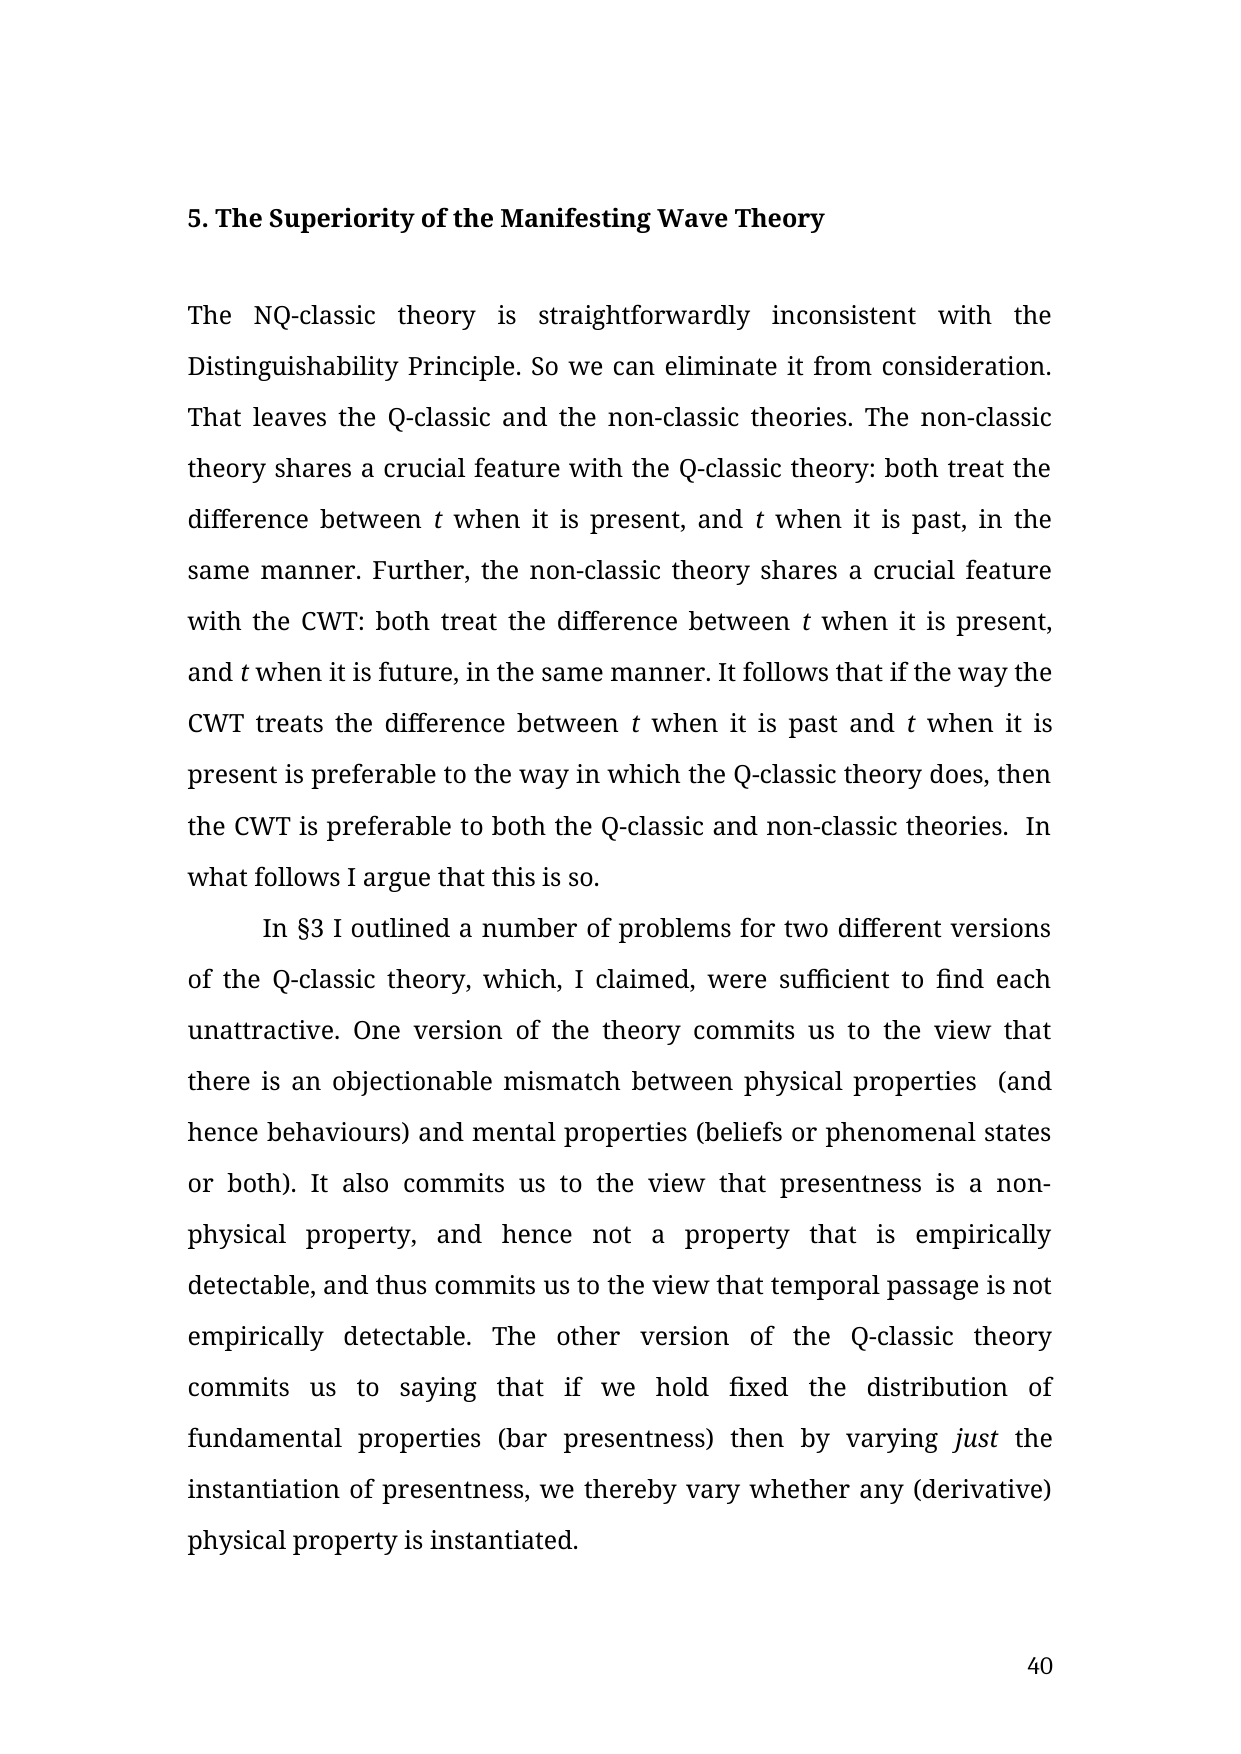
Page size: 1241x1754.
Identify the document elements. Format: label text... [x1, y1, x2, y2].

text The NQ-classic theory is straightforwardly inconsistent with the Distinguishability Principle. So we can eliminate it from consideration. That leaves the Q-classic and the non-classic theories. The non-classic theory shares a crucial feature with the Q-classic theory: both treat the difference between t when it is present, and t when it is past, in the same manner. Further, the non-classic theory shares a crucial feature with the CWT: both treat the difference between t when it is present, and t when it is future, in the same manner. It follows that if the way the CWT treats the difference between t when it is past and t when it is present is preferable to the way in which the Q-classic theory does, then the CWT is preferable to both the Q-classic and non-classic theories. In what follows I argue that this is so. [187, 298, 1053, 893]
text In §3 I outlined a number of problems for two different versions of the Q-classic theory, which, I claimed, were sufficient to find each unattractive. One version of the theory commits us to the view that there is an objectionable mismatch between physical properties (and hence behaviours) and mental properties (beliefs or phenomenal states or both). It also commits us to the view that presentness is a non-physical property, and hence not a property that is empirically detectable, and thus commits us to the view that temporal passage is not empirically detectable. The other version of the Q-classic theory commits us to saying that if we hold fixed the distribution of fundamental properties (bar presentness) then by varying just the instantiation of presentness, we thereby vary whether any (derivative) physical property is instantiated. [187, 910, 1053, 1557]
text 5. The Superiority of the Manifesting Wave Theory [187, 201, 1053, 235]
